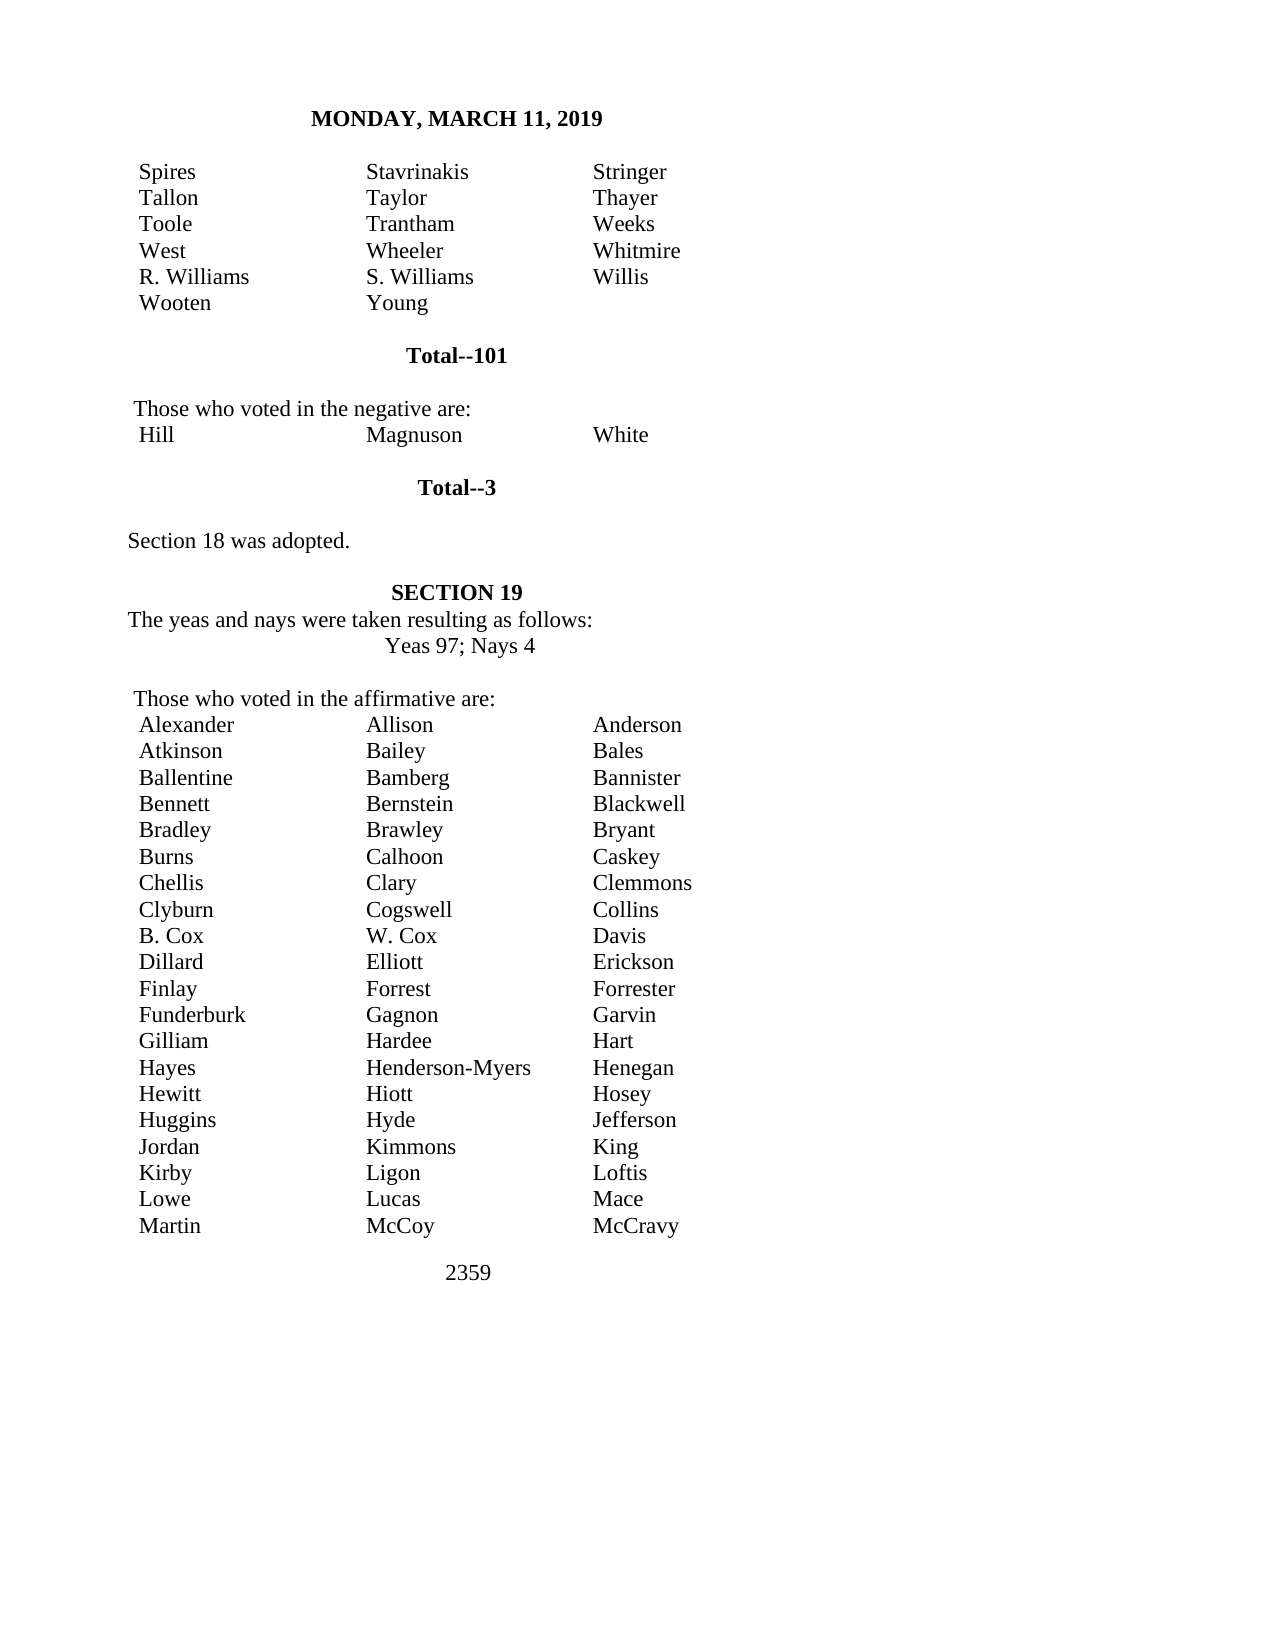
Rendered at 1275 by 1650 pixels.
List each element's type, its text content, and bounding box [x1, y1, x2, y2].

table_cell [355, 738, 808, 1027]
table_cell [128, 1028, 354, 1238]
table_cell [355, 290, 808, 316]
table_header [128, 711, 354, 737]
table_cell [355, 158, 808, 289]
text Yeas 97; Nays 4 [127, 632, 786, 658]
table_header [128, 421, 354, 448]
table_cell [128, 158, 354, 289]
text SECTION 19 [127, 579, 786, 606]
text Those who voted in the negative are: [127, 395, 786, 421]
text Section 18 was adopted. [127, 527, 786, 553]
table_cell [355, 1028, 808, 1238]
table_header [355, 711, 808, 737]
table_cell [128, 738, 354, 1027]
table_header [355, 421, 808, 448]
text The yeas and nays were taken resulting as follows: [127, 606, 786, 632]
text Those who voted in the affirmative are: [127, 685, 786, 711]
text Total--3 [127, 474, 786, 500]
text Total--101 [127, 342, 786, 368]
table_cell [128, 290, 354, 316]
